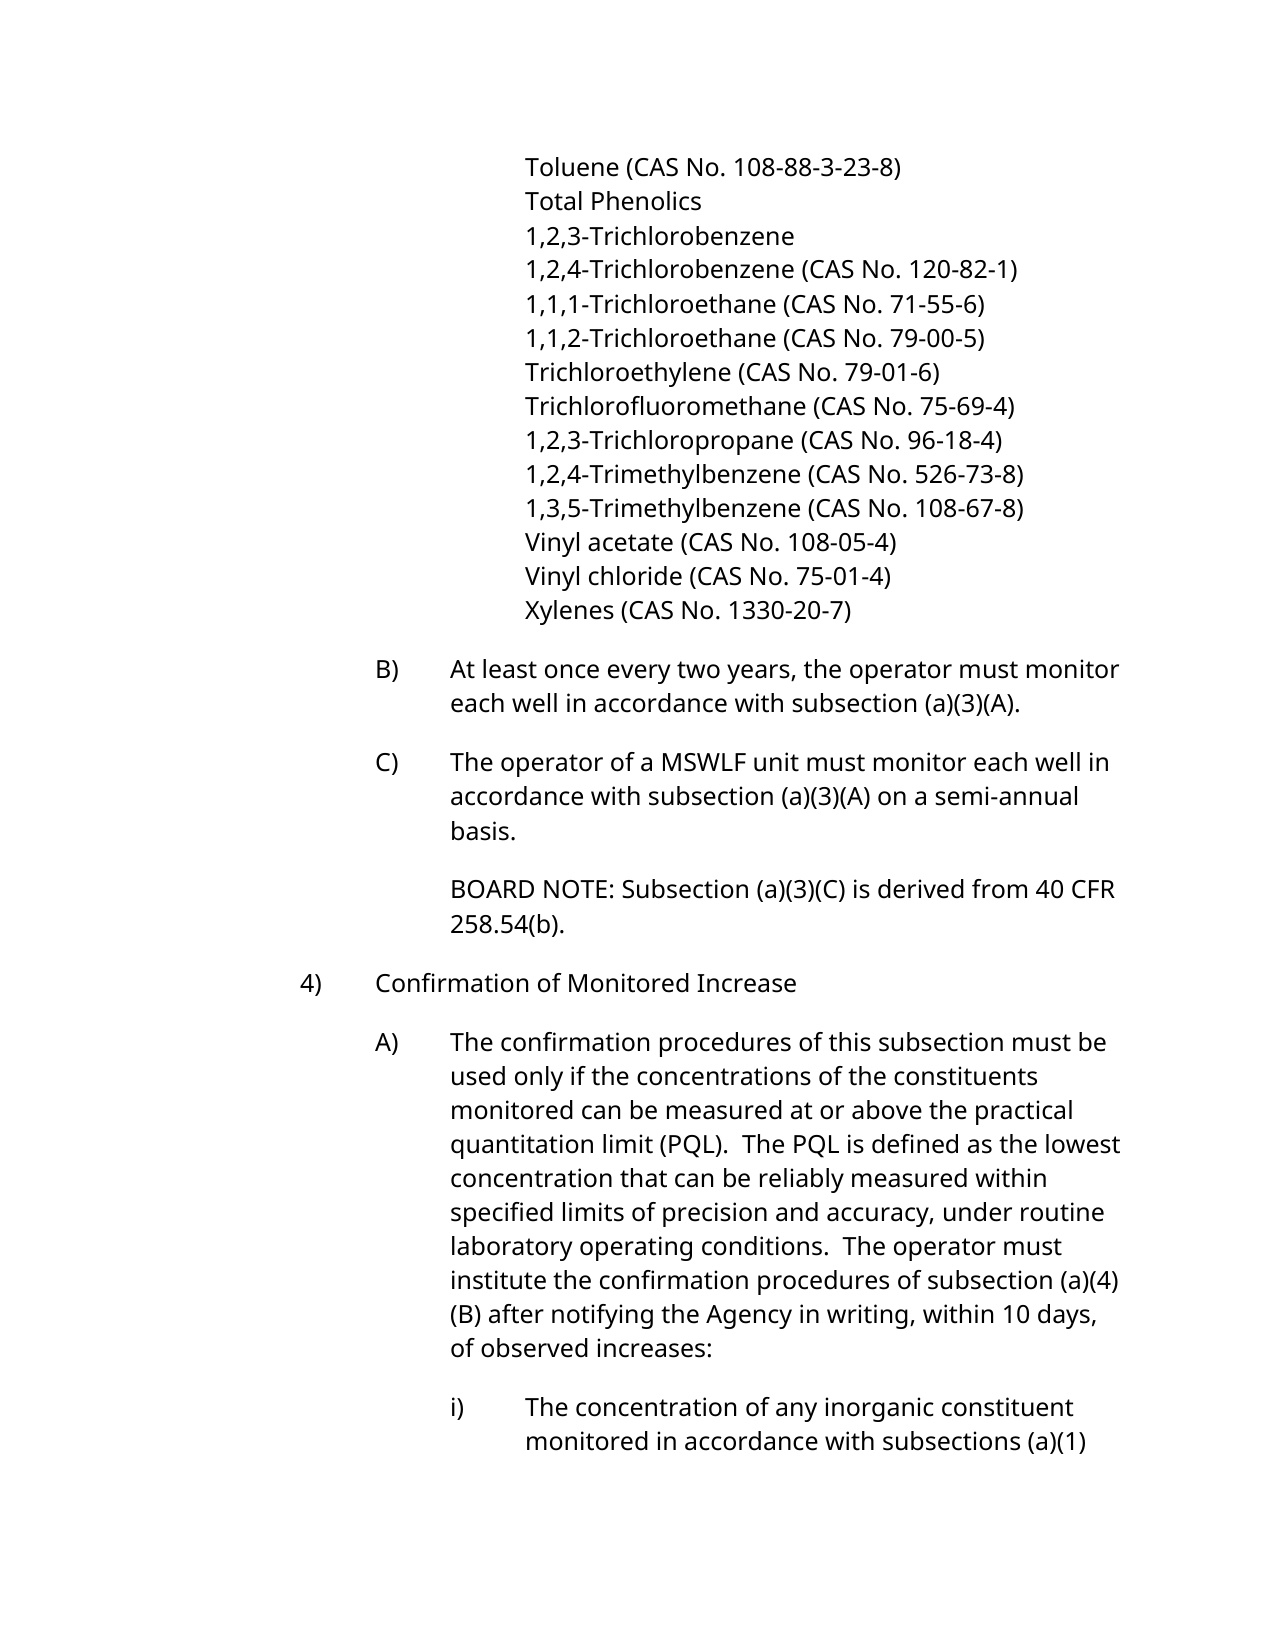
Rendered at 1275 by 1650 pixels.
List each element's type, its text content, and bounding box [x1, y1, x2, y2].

text Xylenes (CAS No. 1330-20-7) [525, 593, 1125, 627]
text Trichlorofluoromethane (CAS No. 75-69-4) [525, 388, 1125, 422]
text Vinyl chloride (CAS No. 75-01-4) [525, 559, 1125, 593]
text A) The confirmation procedures of this subsection must be used only if the concentrations of the constituents monitored can be measured at or above the practical quantitation limit (PQL). The PQL is defined as the lowest concentration that can be reliably measured within specified limits of precision and accuracy, under routine laboratory operating conditions. The operator must institute the confirmation procedures of subsection (a)(4)(B) after notifying the Agency in writing, within 10 days, of observed increases: [375, 1024, 1125, 1365]
text 1,1,1-Trichloroethane (CAS No. 71-55-6) [525, 286, 1125, 320]
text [450, 1390, 1125, 1458]
text 1,3,5-Trimethylbenzene (CAS No. 108-67-8) [525, 491, 1125, 525]
text Trichloroethylene (CAS No. 79-01-6) [525, 354, 1125, 388]
text BOARD NOTE: Subsection (a)(3)(C) is derived from 40 CFR 258.54(b). [450, 872, 1125, 940]
text Total Phenolics [525, 184, 1125, 218]
text Toluene (CAS No. 108-88-3-23-8) [525, 150, 1125, 184]
text 1,2,3-Trichloropropane (CAS No. 96-18-4) [525, 422, 1125, 457]
text Vinyl acetate (CAS No. 108-05-4) [525, 525, 1125, 559]
text 4) Confirmation of Monitored Increase [300, 965, 1125, 999]
text 1,2,3-Trichlorobenzene [525, 218, 1125, 252]
text C) The operator of a MSWLF unit must monitor each well in accordance with subsection (a)(3)(A) on a semi-annual basis. [375, 745, 1125, 847]
text 1,2,4-Trichlorobenzene (CAS No. 120-82-1) [525, 252, 1125, 286]
text 1,1,2-Trichloroethane (CAS No. 79-00-5) [525, 320, 1125, 354]
text B) At least once every two years, the operator must monitor each well in accordance with subsection (a)(3)(A). [375, 652, 1125, 720]
text 1,2,4-Trimethylbenzene (CAS No. 526-73-8) [525, 457, 1125, 491]
